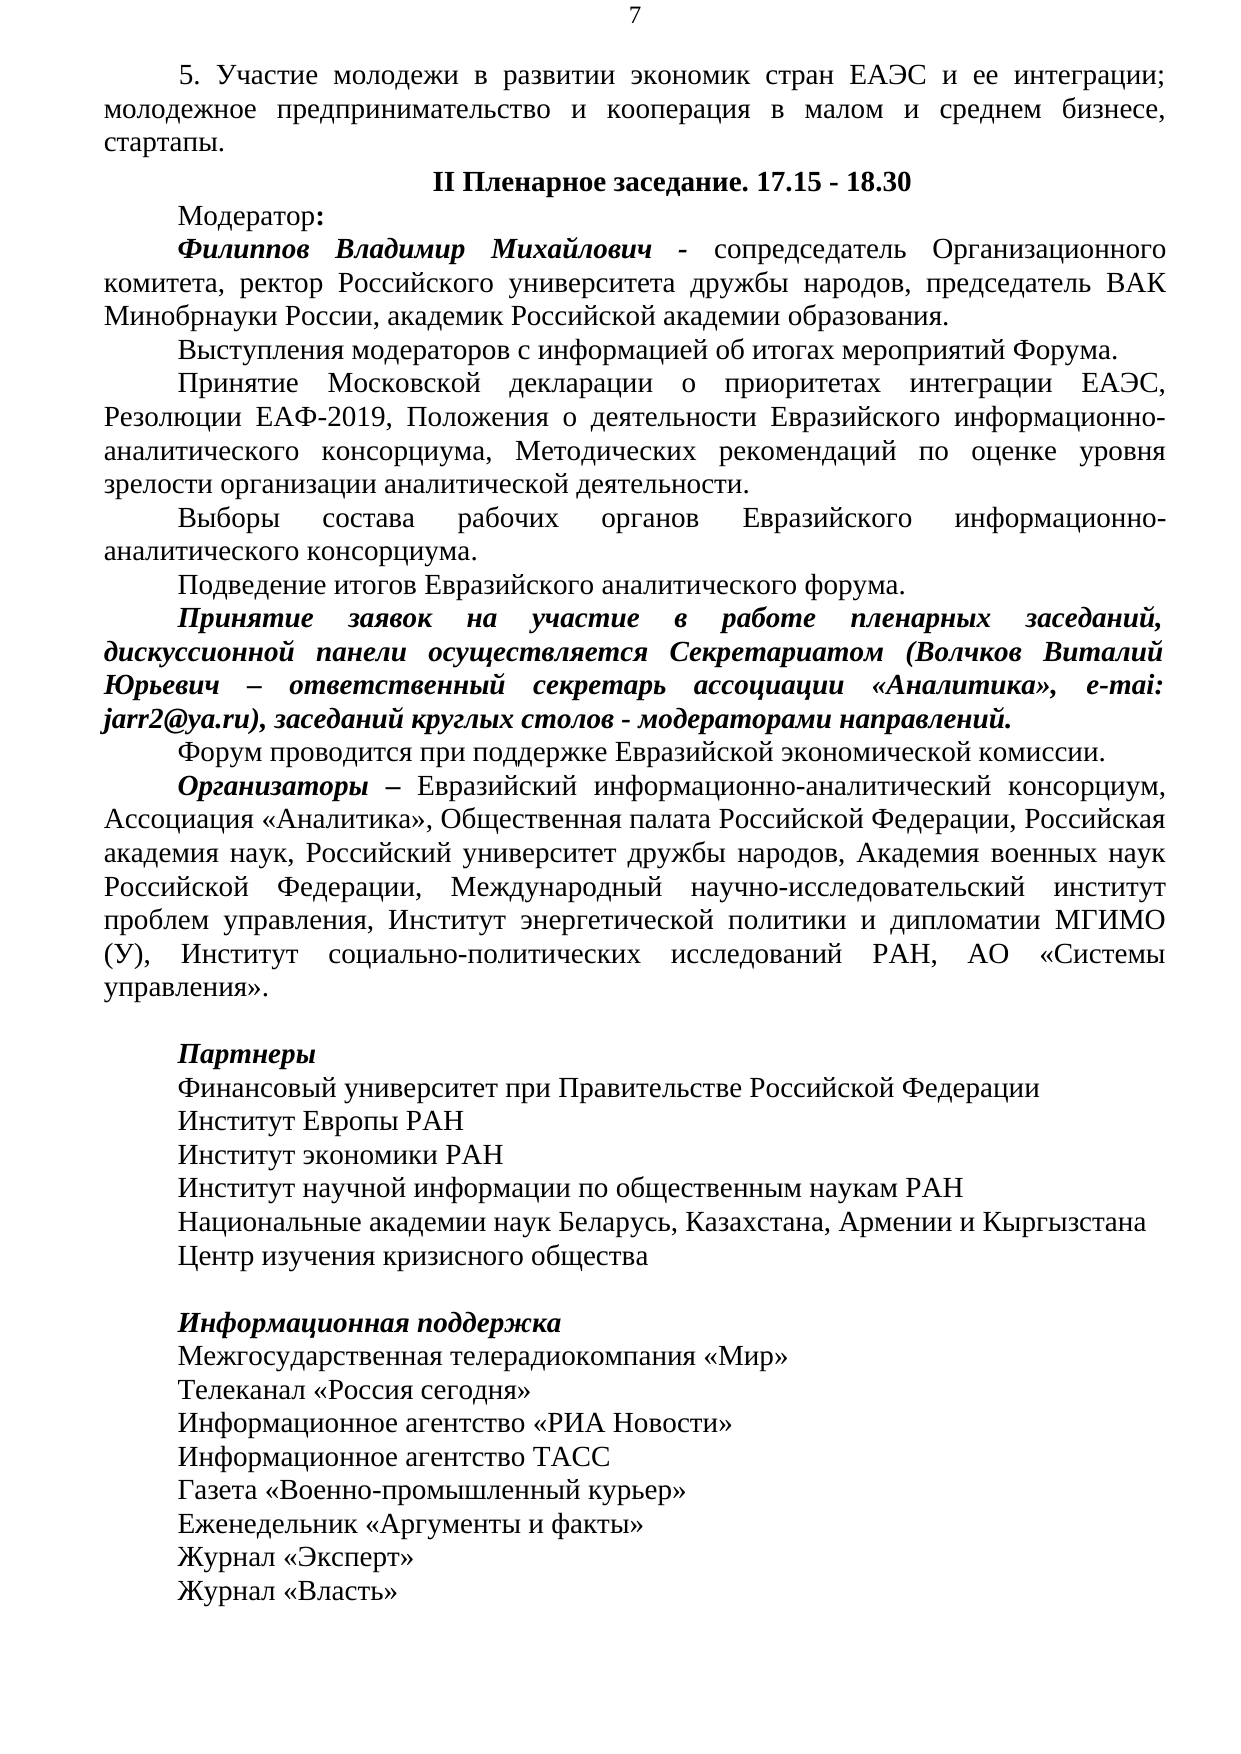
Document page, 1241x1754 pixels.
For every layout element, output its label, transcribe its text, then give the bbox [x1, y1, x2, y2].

text Партнеры [177, 1036, 1167, 1070]
text Еженедельник «Аргументы и факты» [103, 1506, 1167, 1539]
text Модератор: [103, 198, 1167, 231]
text Принятие заявок на участие в работе пленарных заседаний, дискуссионной панели осуществляется Секретариатом (Волчков Виталий Юрьевич – ответственный секретарь ассоциации «Аналитика», e-mai: jarr2@ya.ru), заседаний круглых столов - модераторами направлений. [103, 600, 1167, 734]
text Институт экономики РАН [103, 1137, 1167, 1171]
text Информационное агентство ТАСС [103, 1439, 1167, 1472]
text Финансовый университет при Правительстве Российской Федерации [103, 1070, 1167, 1103]
text Подведение итогов Евразийского аналитического форума. [103, 567, 1167, 600]
text Выборы состава рабочих органов Евразийского информационно-аналитического консорциума. [103, 500, 1167, 567]
text Институт научной информации по общественным наукам РАН [103, 1171, 1167, 1204]
text Журнал «Эксперт» [103, 1539, 1167, 1573]
text Институт Европы РАН [103, 1103, 1167, 1137]
text Филиппов Владимир Михайлович - сопредседатель Организационного комитета, ректор Российского университета дружбы народов, председатель ВАК Минобрнауки России, академик Российской академии образования. [103, 231, 1167, 332]
text Организаторы – Евразийский информационно-аналитический консорциум, Ассоциация «Аналитика», Общественная палата Российской Федерации, Российская академия наук, Российский университет дружбы народов, Академия военных наук Российской Федерации, Международный научно-исследовательский институт проблем управления, Институт энергетической политики и дипломатии МГИМО (У), Институт социально-политических исследований РАН, АО «Системы управления». [103, 768, 1167, 1003]
text Информационное агентство «РИА Новости» [103, 1405, 1167, 1439]
text Телеканал «Россия сегодня» [103, 1372, 1167, 1405]
text Форум проводится при поддержке Евразийской экономической комиссии. [103, 734, 1167, 768]
text Межгосударственная телерадиокомпания «Мир» [103, 1338, 1167, 1372]
text Информационная поддержка [103, 1305, 1167, 1338]
text Выступления модераторов с информацией об итогах мероприятий Форума. [103, 332, 1167, 366]
text Национальные академии наук Беларусь, Казахстана, Армении и Кыргызстана [103, 1204, 1167, 1238]
text Принятие Московской декларации о приоритетах интеграции ЕАЭС, Резолюции ЕАФ-2019, Положения о деятельности Евразийского информационно-аналитического консорциума, Методических рекомендаций по оценке уровня зрелости организации аналитической деятельности. [103, 366, 1167, 500]
text Газета «Военно-промышленный курьер» [103, 1472, 1167, 1506]
text Журнал «Власть» [103, 1573, 1167, 1607]
text 5. Участие молодежи в развитии экономик стран ЕАЭС и ее интеграции; молодежное предпринимательство и кооперация в малом и среднем бизнесе, стартапы. [103, 57, 1167, 158]
text II Пленарное заседание. 17.15 - 18.30 [103, 164, 1167, 198]
text Центр изучения кризисного общества [103, 1238, 1167, 1271]
